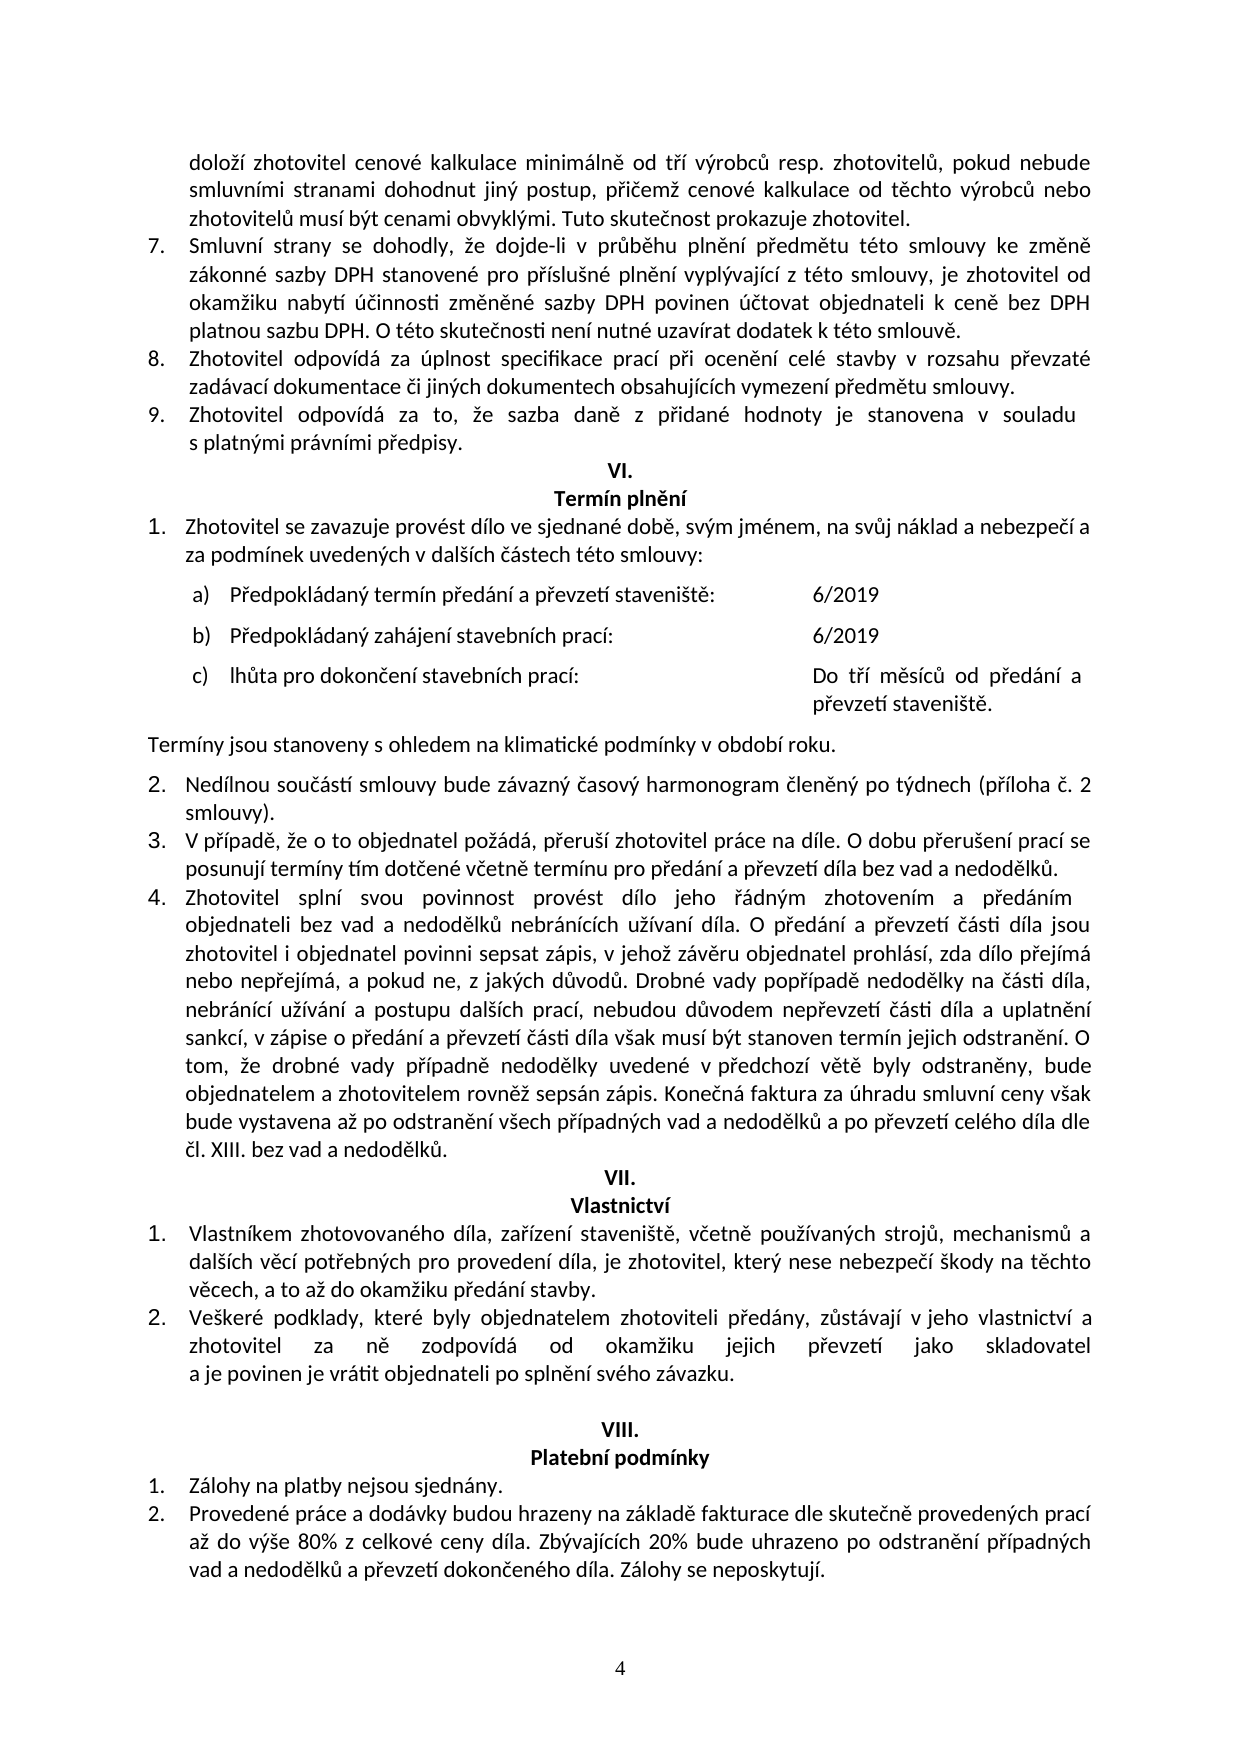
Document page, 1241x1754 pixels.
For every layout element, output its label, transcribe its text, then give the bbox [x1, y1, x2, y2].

list lhůta pro dokončení stavebních prací: Do tří měsíců od předání a převzetí staveniště. [192, 661, 1093, 717]
text Platební podmínky [148, 1443, 1093, 1471]
text Termín plnění [148, 484, 1093, 512]
list Zhotovitel se zavazuje provést dílo ve sjednané době, svým jménem, na svůj náklad a nebezpečí a za podmínek uvedených v dalších částech této smlouvy: [148, 512, 1093, 568]
text VI. [148, 456, 1093, 484]
list Zhotovitel odpovídá za to, že sazba daně z přidané hodnoty je stanovena v souladu s platnými právními předpisy. [148, 400, 1093, 456]
list Veškeré podklady, které byly objednatelem zhotoviteli předány, zůstávají v jeho vlastnictví a zhotovitel za ně zodpovídá od okamžiku jejich převzetí jako skladovatel a je povinen je vrátit objednateli po splnění svého závazku. [148, 1303, 1093, 1387]
list Vlastníkem zhotovovaného díla, zařízení staveniště, včetně používaných strojů, mechanismů a dalších věcí potřebných pro provedení díla, je zhotovitel, který nese nebezpečí škody na těchto věcech, a to až do okamžiku předání stavby. [148, 1219, 1093, 1303]
list Nedílnou součástí smlouvy bude závazný časový harmonogram členěný po týdnech (příloha č. 2 smlouvy). [148, 771, 1093, 827]
text VII. [148, 1163, 1093, 1191]
list Zálohy na platby nejsou sjednány. [148, 1471, 1093, 1499]
list Zhotovitel odpovídá za úplnost specifikace prací při ocenění celé stavby v rozsahu převzaté zadávací dokumentace či jiných dokumentech obsahujících vymezení předmětu smlouvy. [148, 344, 1093, 400]
list Předpokládaný zahájení stavebních prací: 6/2019 [192, 621, 1093, 649]
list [148, 148, 1093, 232]
list V případě, že o to objednatel požádá, přeruší zhotovitel práce na díle. O dobu přerušení prací se posunují termíny tím dotčené včetně termínu pro předání a převzetí díla bez vad a nedodělků. [148, 827, 1093, 883]
text VIII. [148, 1415, 1093, 1443]
text Termíny jsou stanoveny s ohledem na klimatické podmínky v období roku. [148, 730, 1093, 758]
list Předpokládaný termín předání a převzetí staveniště: 6/2019 [192, 580, 1093, 608]
list Provedené práce a dodávky budou hrazeny na základě fakturace dle skutečně provedených prací až do výše 80% z celkové ceny díla. Zbývajících 20% bude uhrazeno po odstranění případných vad a nedodělků a převzetí dokončeného díla. Zálohy se neposkytují. [148, 1499, 1093, 1583]
list Zhotovitel splní svou povinnost provést dílo jeho řádným zhotovením a předáním objednateli bez vad a nedodělků nebránících užívaní díla. O předání a převzetí části díla jsou zhotovitel i objednatel povinni sepsat zápis, v jehož závěru objednatel prohlásí, zda dílo přejímá nebo nepřejímá, a pokud ne, z jakých důvodů. Drobné vady popřípadě nedodělky na části díla, nebránící užívání a postupu dalších prací, nebudou důvodem nepřevzetí části díla a uplatnění sankcí, v zápise o předání a převzetí části díla však musí být stanoven termín jejich odstranění. O tom, že drobné vady případně nedodělky uvedené v předchozí větě byly odstraněny, bude objednatelem a zhotovitelem rovněž sepsán zápis. Konečná faktura za úhradu smluvní ceny však bude vystavena až po odstranění všech případných vad a nedodělků a po převzetí celého díla dle čl. XIII. bez vad a nedodělků. [148, 883, 1093, 1163]
list Smluvní strany se dohodly, že dojde-li v průběhu plnění předmětu této smlouvy ke změně zákonné sazby DPH stanovené pro příslušné plnění vyplývající z této smlouvy, je zhotovitel od okamžiku nabytí účinnosti změněné sazby DPH povinen účtovat objednateli k ceně bez DPH platnou sazbu DPH. O této skutečnosti není nutné uzavírat dodatek k této smlouvě. [148, 232, 1093, 344]
text Vlastnictví [148, 1191, 1093, 1219]
